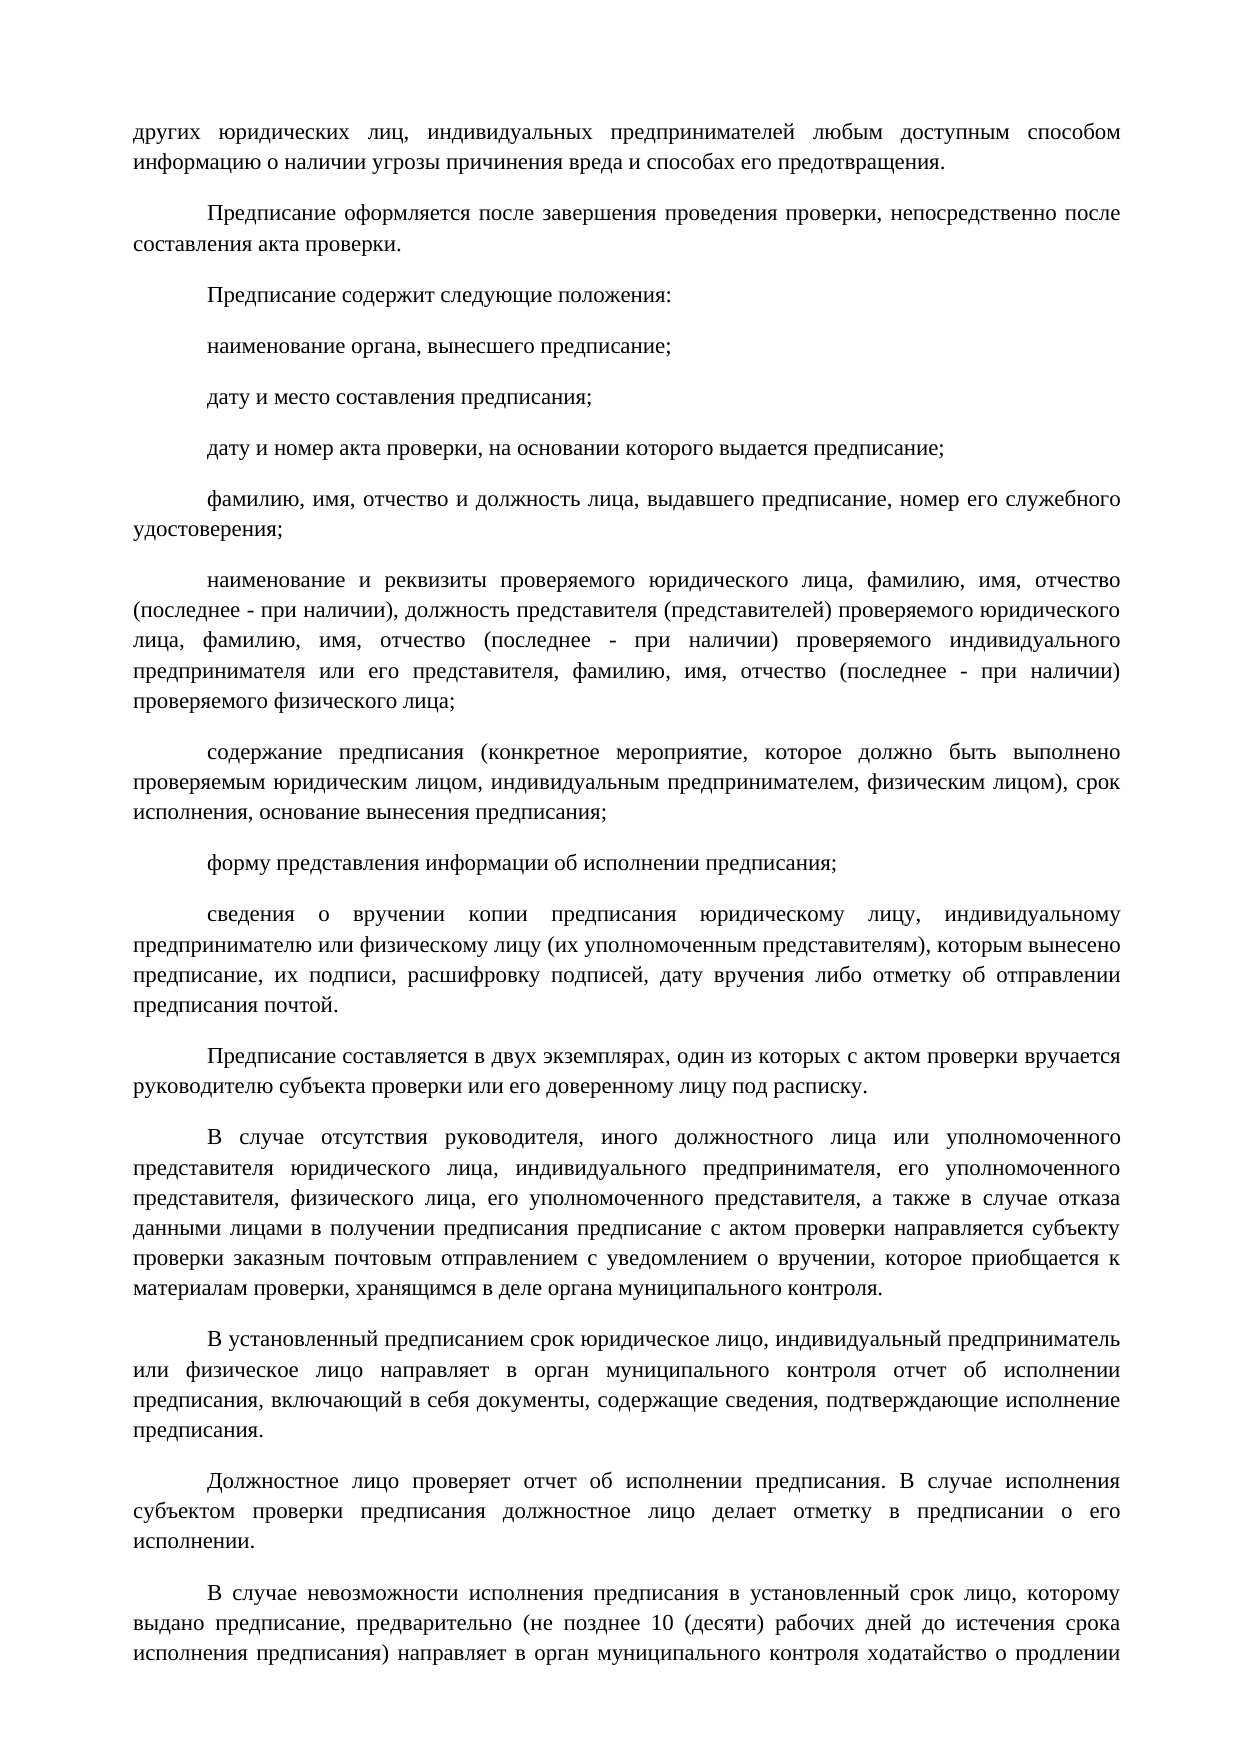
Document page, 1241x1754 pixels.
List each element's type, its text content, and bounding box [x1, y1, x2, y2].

text Предписание содержит следующие положения: [133, 281, 1122, 307]
text Предписание оформляется после завершения проведения проверки, непосредственно после составления акта проверки. [133, 199, 1122, 256]
text форму представления информации об исполнении предписания; [133, 849, 1122, 876]
text наименование и реквизиты проверяемого юридического лица, фамилию, имя, отчество (последнее - при наличии), должность представителя (представителей) проверяемого юридического лица, фамилию, имя, отчество (последнее - при наличии) проверяемого индивидуального предпринимателя или его представителя, фамилию, имя, отчество (последнее - при наличии) проверяемого физического лица; [133, 566, 1122, 713]
text содержание предписания (конкретное мероприятие, которое должно быть выполнено проверяемым юридическим лицом, индивидуальным предпринимателем, физическим лицом), срок исполнения, основание вынесения предписания; [133, 738, 1122, 825]
text фамилию, имя, отчество и должность лица, выдавшего предписание, номер его служебного удостоверения; [133, 485, 1122, 541]
text сведения о вручении копии предписания юридическому лицу, индивидуальному предпринимателю или физическому лицу (их уполномоченным представителям), которым вынесено предписание, их подписи, расшифровку подписей, дату вручения либо отметку об отправлении предписания почтой. [133, 900, 1122, 1017]
text дату и место составления предписания; [133, 383, 1122, 409]
text Предписание составляется в двух экземплярах, один из которых с актом проверки вручается руководителю субъекта проверки или его доверенному лицу под расписку. [133, 1042, 1122, 1099]
text дату и номер акта проверки, на основании которого выдается предписание; [133, 434, 1122, 460]
text В случае отсутствия руководителя, иного должностного лица или уполномоченного представителя юридического лица, индивидуального предпринимателя, его уполномоченного представителя, физического лица, его уполномоченного представителя, а также в случае отказа данными лицами в получении предписания предписание с актом проверки направляется субъекту проверки заказным почтовым отправлением с уведомлением о вручении, которое приобщается к материалам проверки, хранящимся в деле органа муниципального контроля. [133, 1123, 1122, 1301]
text В установленный предписанием срок юридическое лицо, индивидуальный предприниматель или физическое лицо направляет в орган муниципального контроля отчет об исполнении предписания, включающий в себя документы, содержащие сведения, подтверждающие исполнение предписания. [133, 1325, 1122, 1442]
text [133, 1578, 1122, 1665]
text наименование органа, вынесшего предписание; [133, 332, 1122, 358]
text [133, 118, 1122, 175]
text Должностное лицо проверяет отчет об исполнении предписания. В случае исполнения субъектом проверки предписания должностное лицо делает отметку в предписании о его исполнении. [133, 1467, 1122, 1554]
